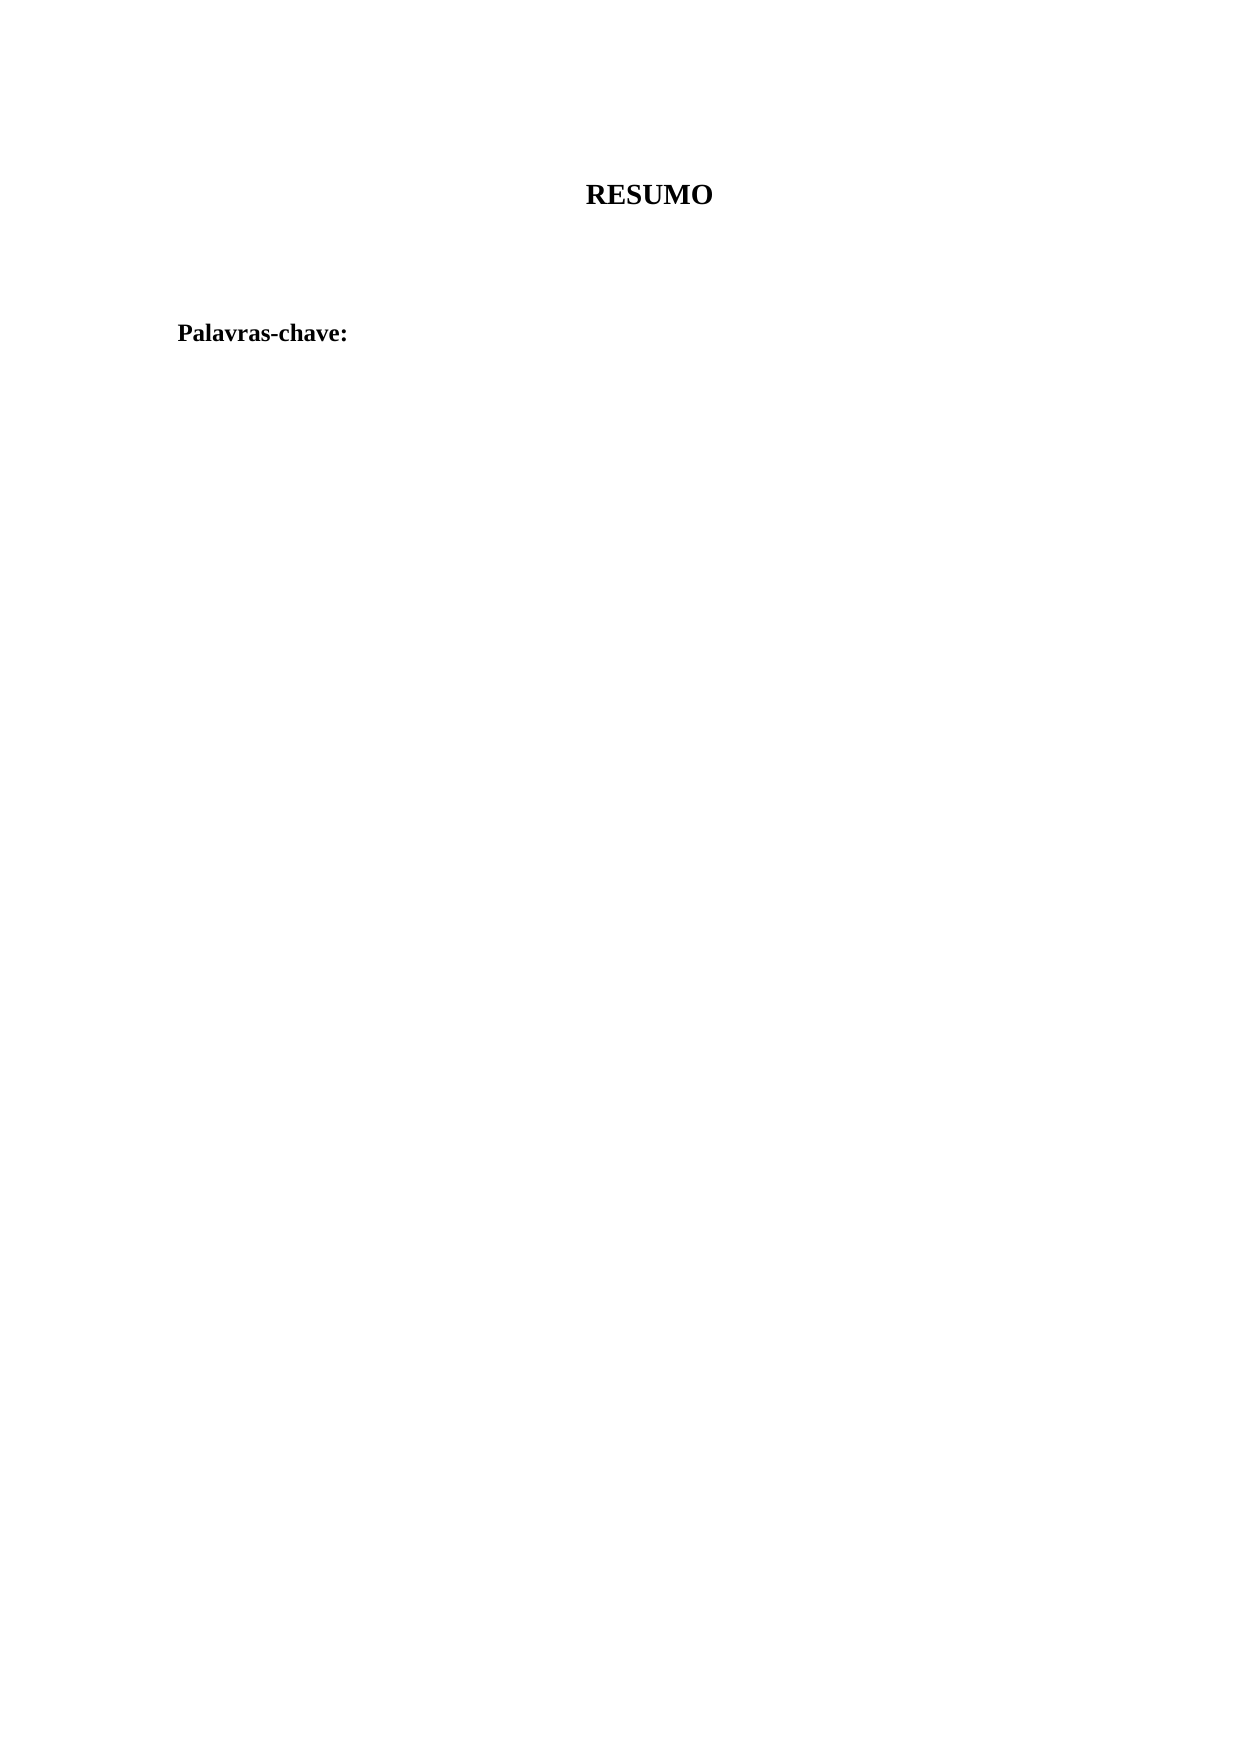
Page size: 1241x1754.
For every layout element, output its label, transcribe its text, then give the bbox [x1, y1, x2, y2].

text Palavras-chave: [177, 318, 1122, 347]
text RESUMO [177, 177, 1122, 211]
